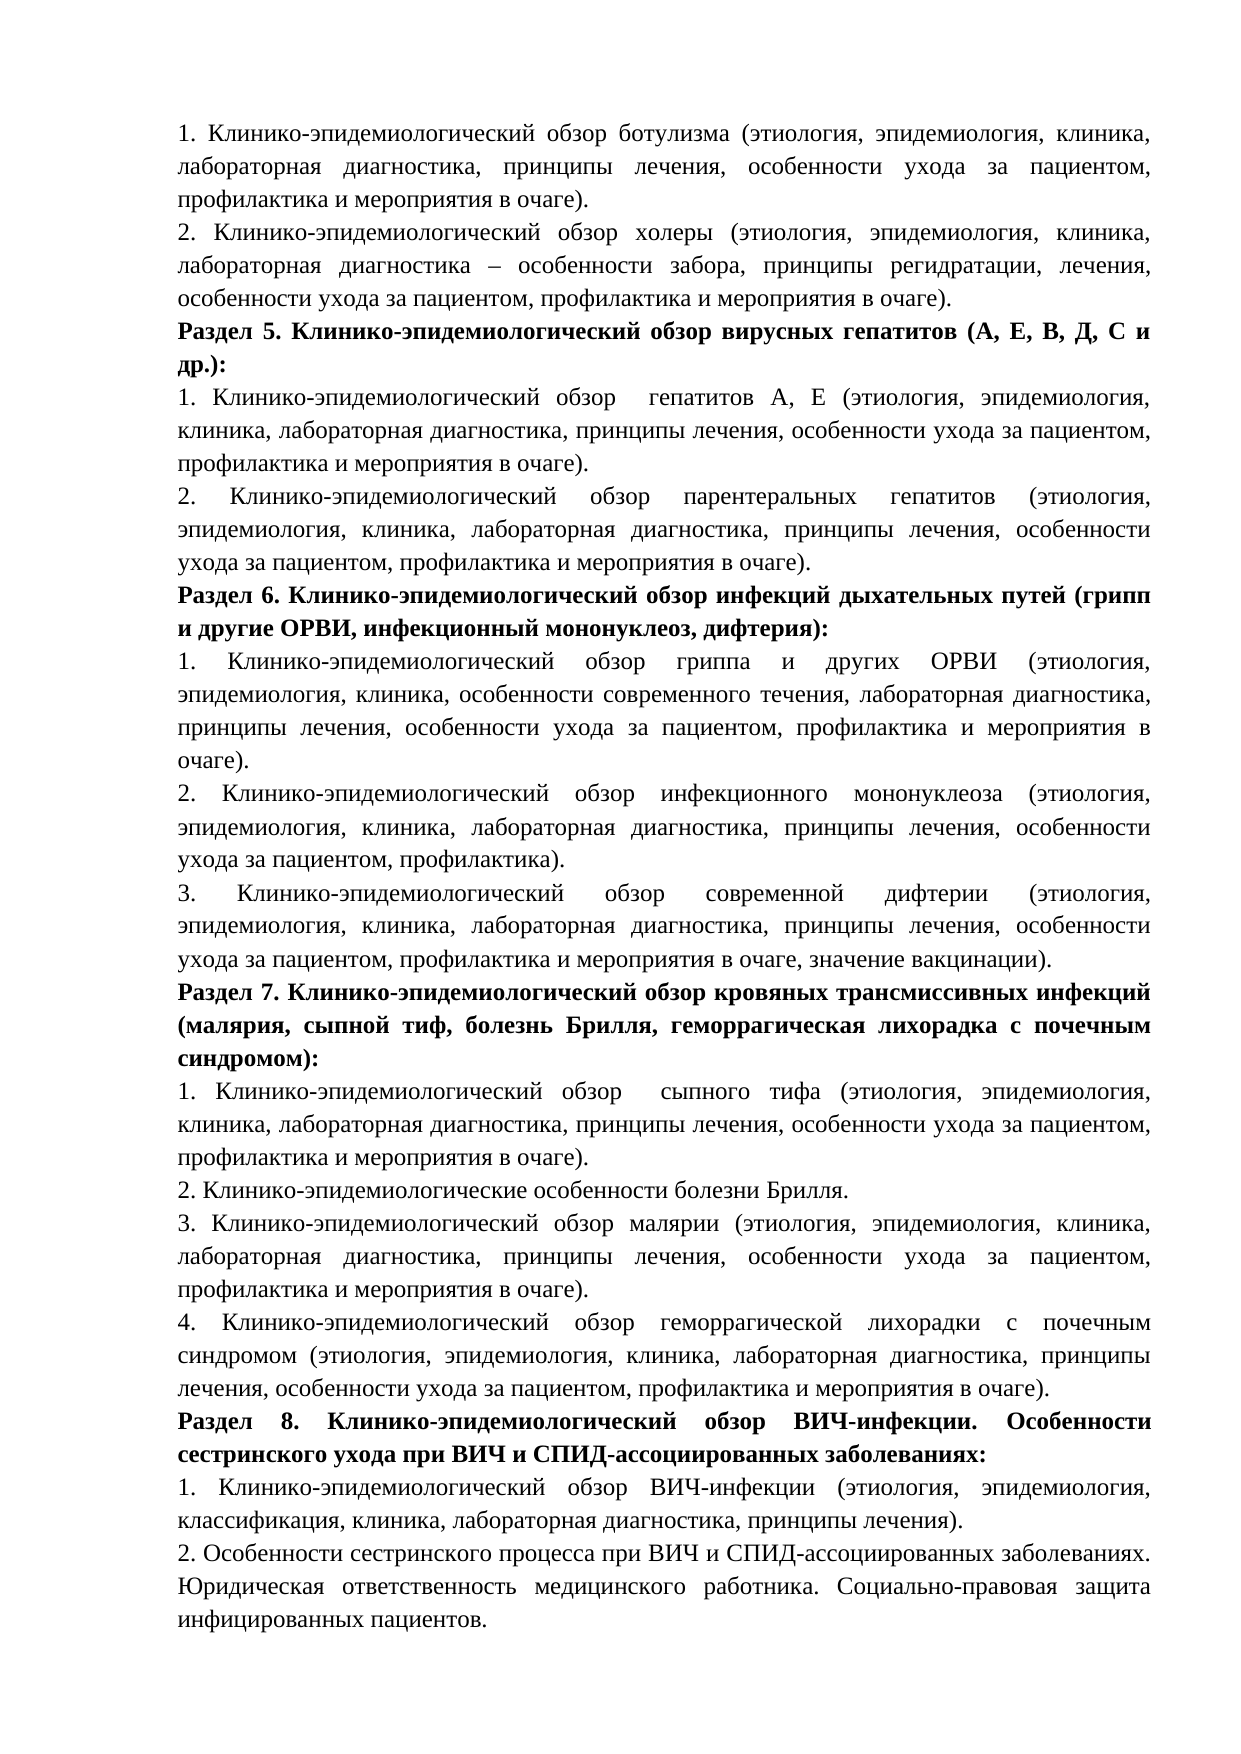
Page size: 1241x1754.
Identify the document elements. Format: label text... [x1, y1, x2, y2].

text Раздел 6. Клинико-эпидемиологический обзор инфекций дыхательных путей (грипп и другие ОРВИ, инфекционный мононуклеоз, дифтерия): [177, 580, 1152, 642]
text Раздел 8. Клинико-эпидемиологический обзор ВИЧ-инфекции. Особенности сестринского ухода при ВИЧ и СПИД-ассоциированных заболеваниях: [177, 1406, 1152, 1468]
text 1. Клинико-эпидемиологический обзор ВИЧ-инфекции (этиология, эпидемиология, классификация, клиника, лабораторная диагностика, принципы лечения). [177, 1472, 1152, 1534]
text 3. Клинико-эпидемиологический обзор малярии (этиология, эпидемиология, клиника, лабораторная диагностика, принципы лечения, особенности ухода за пациентом, профилактика и мероприятия в очаге). [177, 1208, 1152, 1303]
text 1. Клинико-эпидемиологический обзор гриппа и других ОРВИ (этиология, эпидемиология, клиника, особенности современного течения, лабораторная диагностика, принципы лечения, особенности ухода за пациентом, профилактика и мероприятия в очаге). [177, 646, 1152, 774]
text Раздел 7. Клинико-эпидемиологический обзор кровяных трансмиссивных инфекций (малярия, сыпной тиф, болезнь Брилля, геморрагическая лихорадка с почечным синдромом): [177, 977, 1152, 1071]
text 2. Клинико-эпидемиологические особенности болезни Брилля. [177, 1175, 1152, 1203]
text 3. Клинико-эпидемиологический обзор современной дифтерии (этиология, эпидемиология, клиника, лабораторная диагностика, принципы лечения, особенности ухода за пациентом, профилактика и мероприятия в очаге, значение вакцинации). [177, 878, 1152, 972]
text 2. Клинико-эпидемиологический обзор парентеральных гепатитов (этиология, эпидемиология, клиника, лабораторная диагностика, принципы лечения, особенности ухода за пациентом, профилактика и мероприятия в очаге). [177, 481, 1152, 576]
text 1. Клинико-эпидемиологический обзор ботулизма (этиология, эпидемиология, клиника, лабораторная диагностика, принципы лечения, особенности ухода за пациентом, профилактика и мероприятия в очаге). [177, 118, 1152, 213]
text Раздел 5. Клинико-эпидемиологический обзор вирусных гепатитов (А, Е, В, Д, С и др.): [177, 316, 1152, 378]
text 2. Клинико-эпидемиологический обзор инфекционного мононуклеоза (этиология, эпидемиология, клиника, лабораторная диагностика, принципы лечения, особенности ухода за пациентом, профилактика). [177, 778, 1152, 873]
text 2. Особенности сестринского процесса при ВИЧ и СПИД-ассоциированных заболеваниях. Юридическая ответственность медицинского работника. Социально-правовая защита инфицированных пациентов. [177, 1538, 1152, 1633]
text 1. Клинико-эпидемиологический обзор сыпного тифа (этиология, эпидемиология, клиника, лабораторная диагностика, принципы лечения, особенности ухода за пациентом, профилактика и мероприятия в очаге). [177, 1076, 1152, 1171]
text 1. Клинико-эпидемиологический обзор гепатитов А, Е (этиология, эпидемиология, клиника, лабораторная диагностика, принципы лечения, особенности ухода за пациентом, профилактика и мероприятия в очаге). [177, 382, 1152, 477]
text 4. Клинико-эпидемиологический обзор геморрагической лихорадки с почечным синдромом (этиология, эпидемиология, клиника, лабораторная диагностика, принципы лечения, особенности ухода за пациентом, профилактика и мероприятия в очаге). [177, 1307, 1152, 1402]
text 2. Клинико-эпидемиологический обзор холеры (этиология, эпидемиология, клиника, лабораторная диагностика – особенности забора, принципы регидратации, лечения, особенности ухода за пациентом, профилактика и мероприятия в очаге). [177, 217, 1152, 312]
